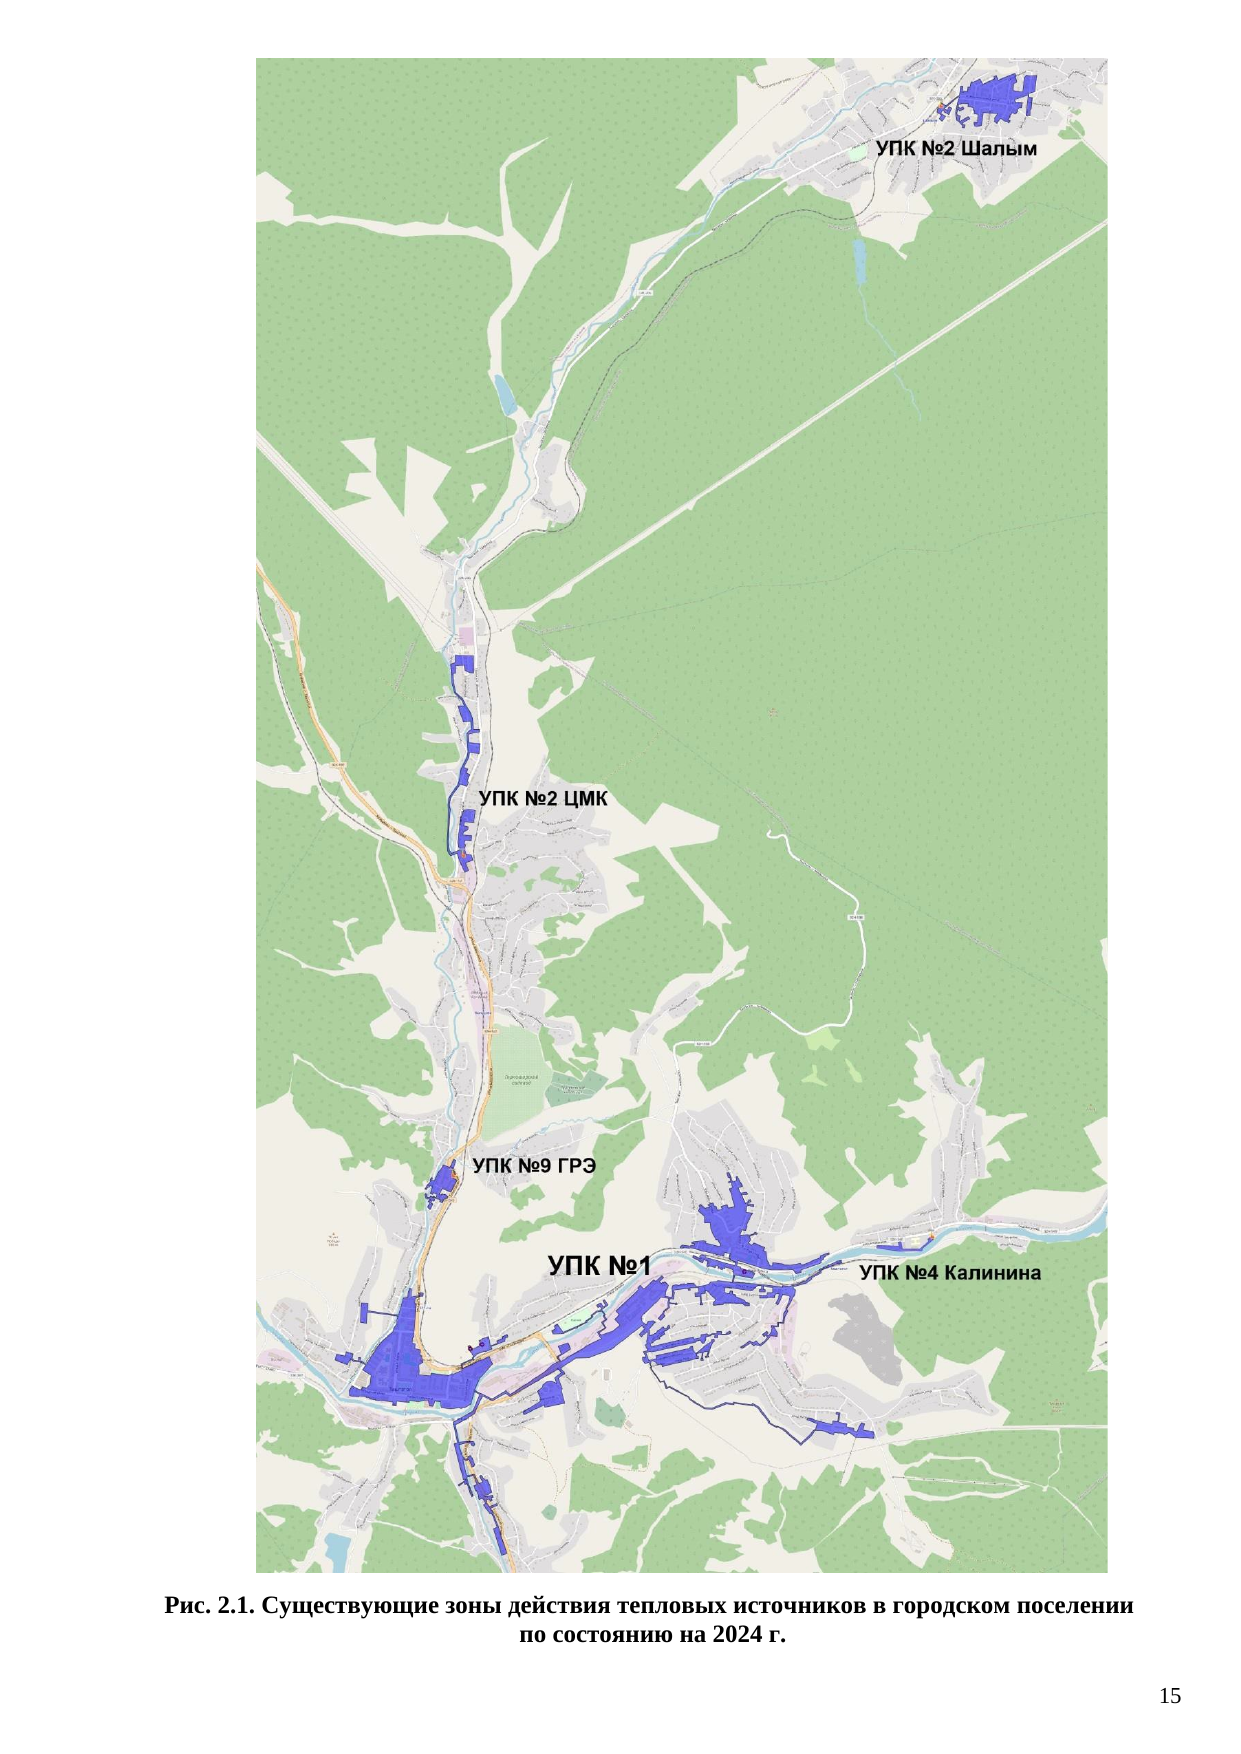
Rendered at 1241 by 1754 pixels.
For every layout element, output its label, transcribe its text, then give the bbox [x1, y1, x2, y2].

picture [256, 58, 1108, 1573]
text Рис. 2.1. Существующие зоны действия тепловых источников в городском поселении по состоянию на 2024 г. [164, 1591, 1136, 1648]
